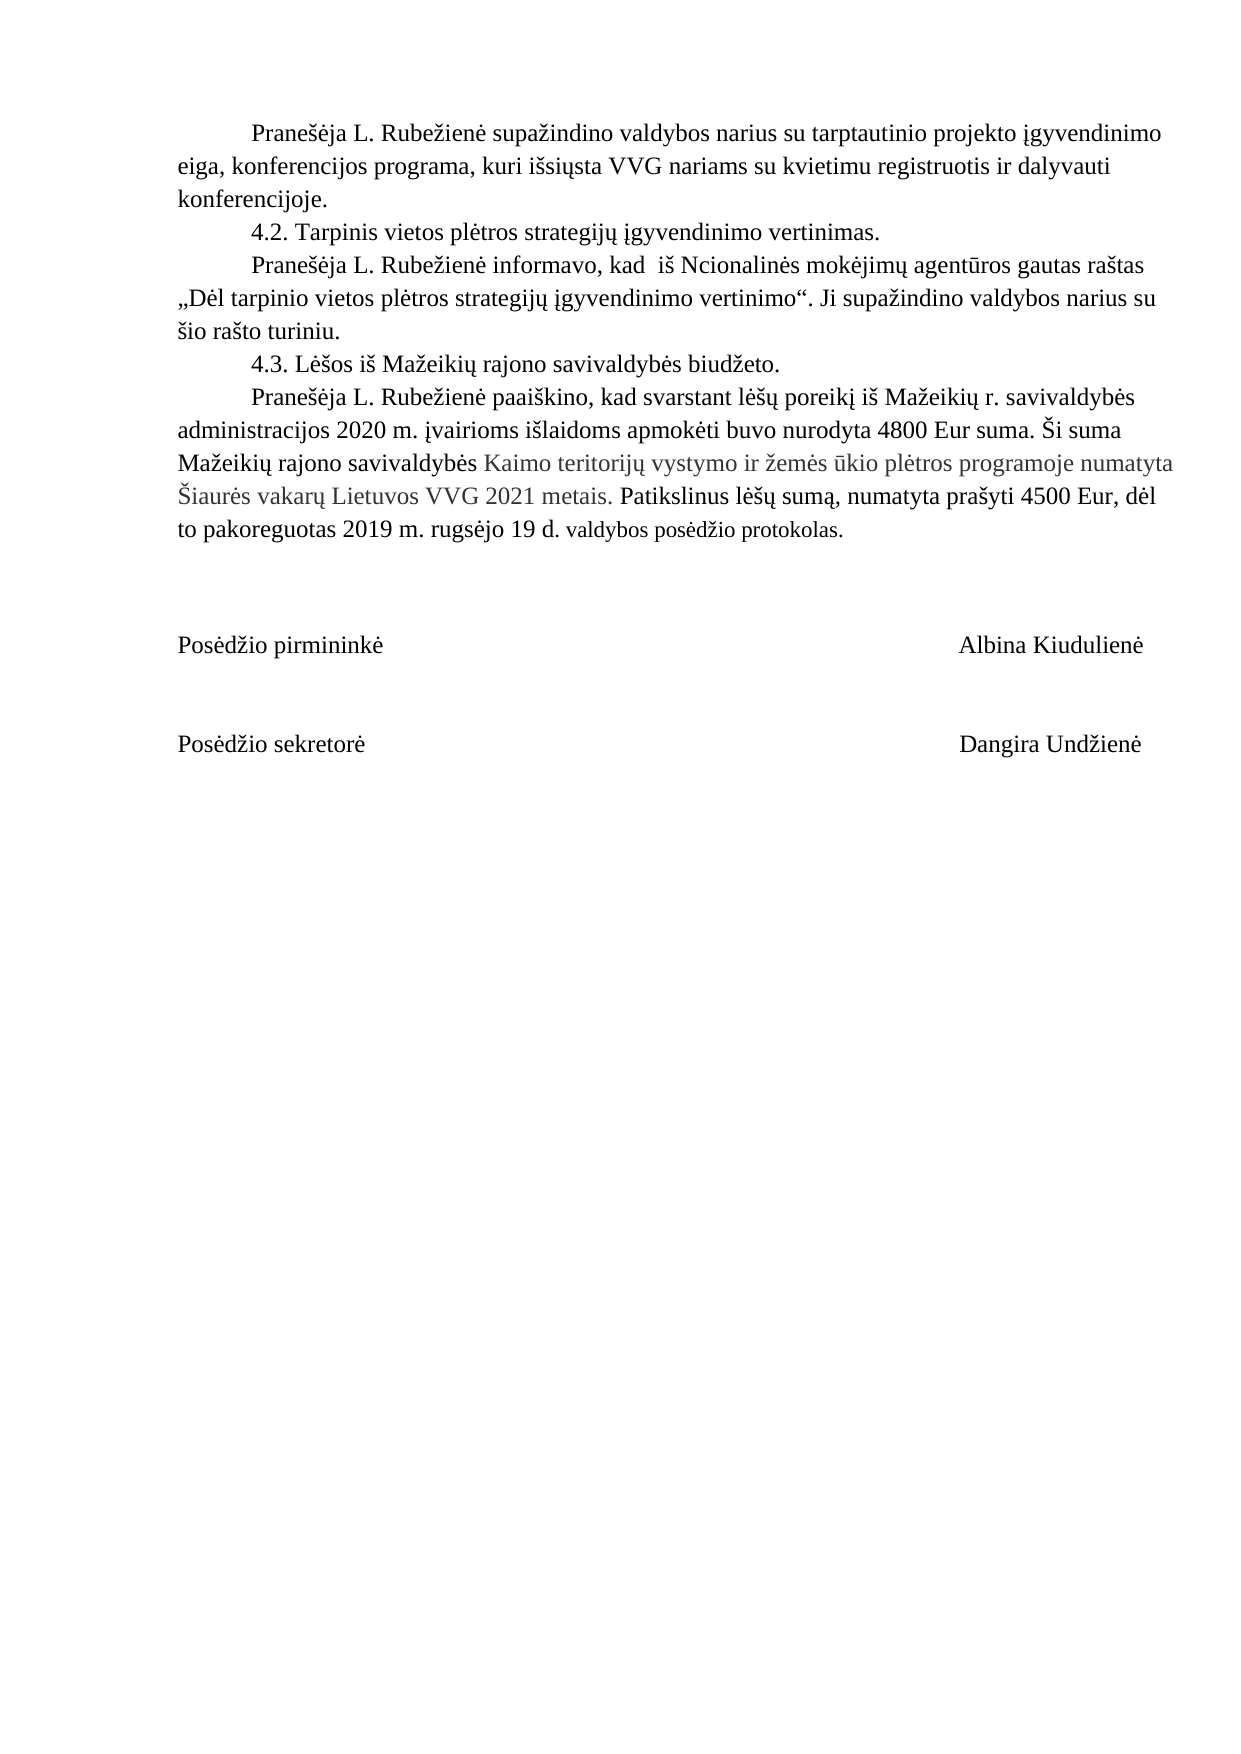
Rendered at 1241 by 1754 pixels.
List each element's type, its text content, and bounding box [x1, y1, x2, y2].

text Posėdžio sekretorė Dangira Undžienė [177, 729, 1181, 758]
text Pranešėja L. Rubežienė informavo, kad iš Ncionalinės mokėjimų agentūros gautas raštas „Dėl tarpinio vietos plėtros strategijų įgyvendinimo vertinimo“. Ji supažindino valdybos narius su šio rašto turiniu. [177, 250, 1181, 345]
text Pranešėja L. Rubežienė paaiškino, kad svarstant lėšų poreikį iš Mažeikių r. savivaldybės administracijos 2020 m. įvairioms išlaidoms apmokėti buvo nurodyta 4800 Eur suma. Ši suma Mažeikių rajono savivaldybės Kaimo teritorijų vystymo ir žemės ūkio plėtros programoje numatyta Šiaurės vakarų Lietuvos VVG 2021 metais. Patikslinus lėšų sumą, numatyta prašyti 4500 Eur, dėl to pakoreguotas 2019 m. rugsėjo 19 d. valdybos posėdžio protokolas. [177, 382, 1181, 543]
text 4.3. Lėšos iš Mažeikių rajono savivaldybės biudžeto. [177, 349, 1181, 378]
text Posėdžio pirmininkė Albina Kiudulienė [177, 630, 1181, 659]
text 4.2. Tarpinis vietos plėtros strategijų įgyvendinimo vertinimas. [177, 217, 1181, 246]
text Pranešėja L. Rubežienė supažindino valdybos narius su tarptautinio projekto įgyvendinimo eiga, konferencijos programa, kuri išsiųsta VVG nariams su kvietimu registruotis ir dalyvauti konferencijoje. [177, 118, 1181, 213]
